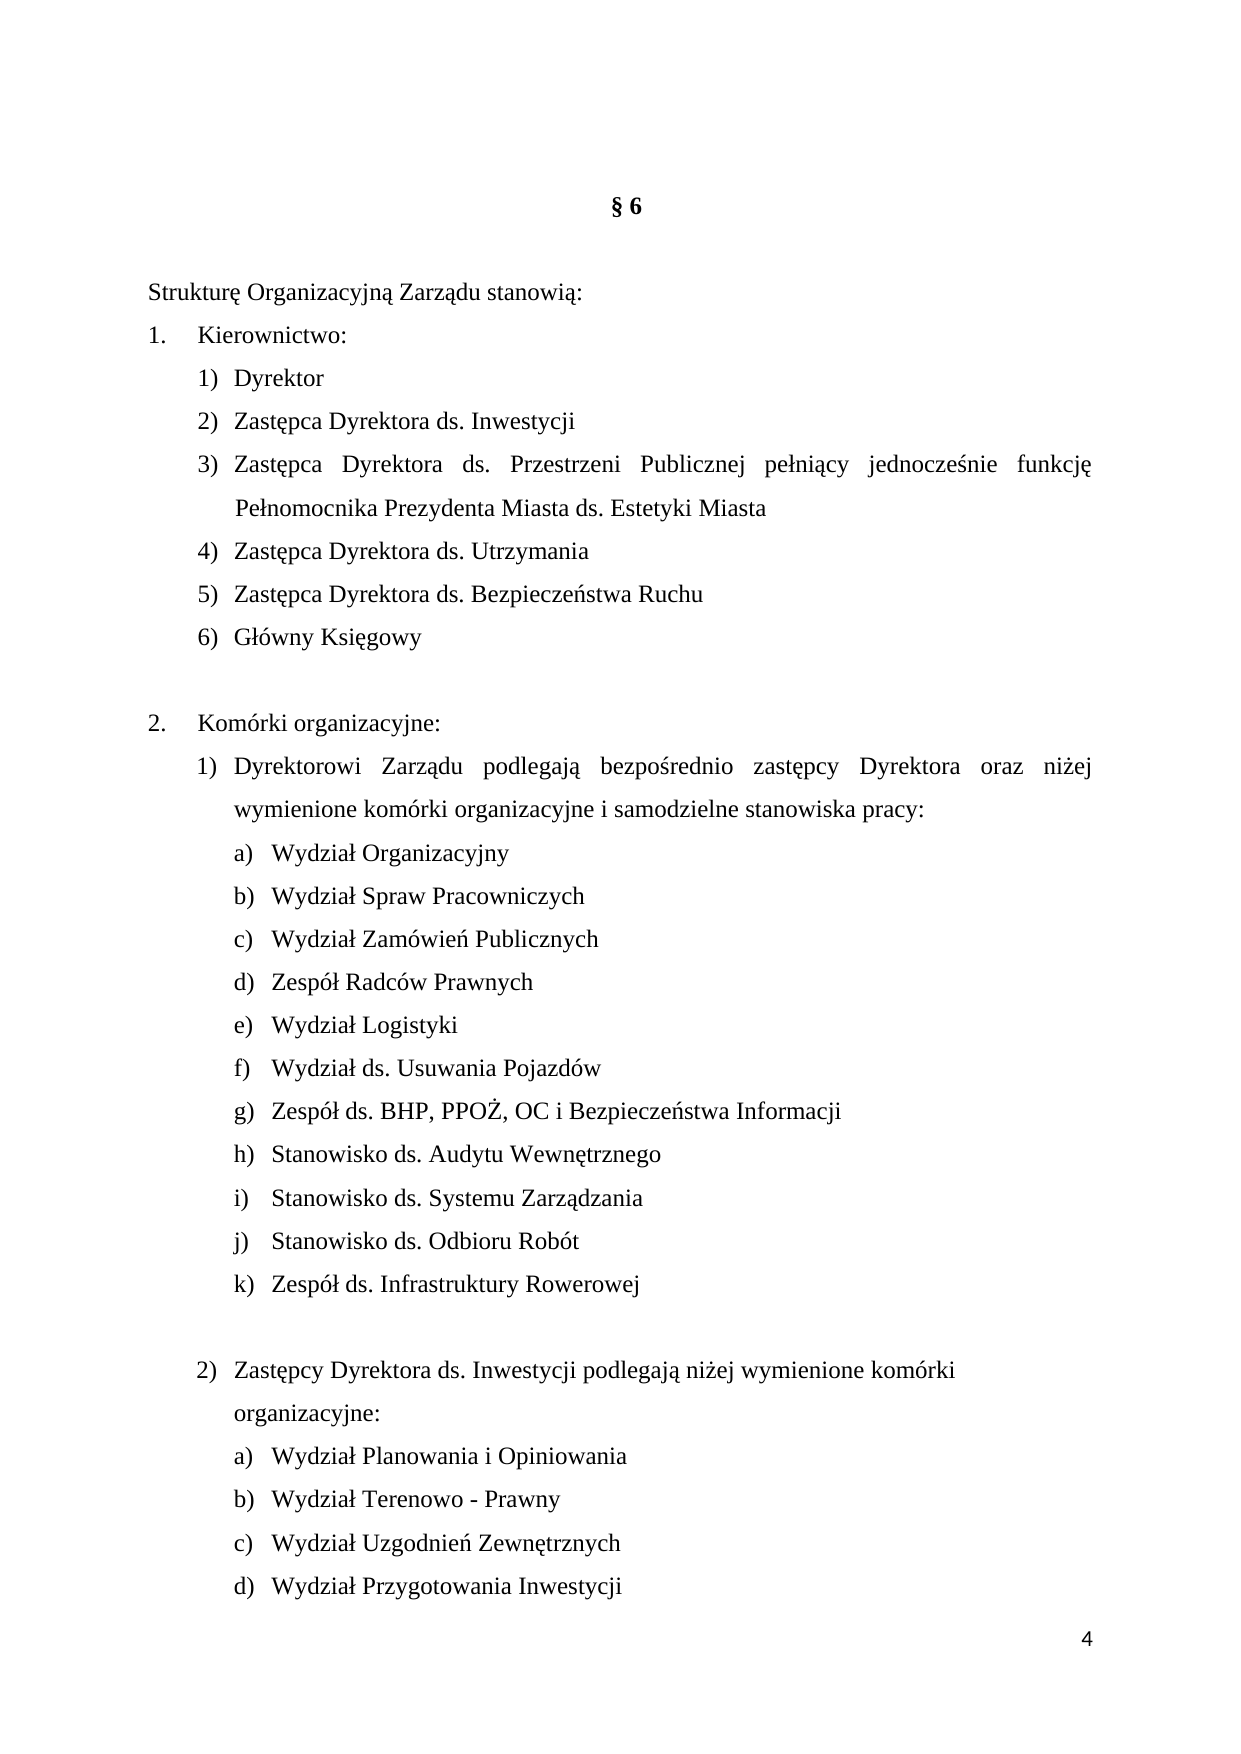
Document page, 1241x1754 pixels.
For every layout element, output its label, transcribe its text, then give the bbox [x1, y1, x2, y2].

list Dyrektorowi Zarządu podlegają bezpośrednio zastępcy Dyrektora oraz niżej wymienione komórki organizacyjne i samodzielne stanowiska pracy: [196, 751, 1093, 823]
list Zastępca Dyrektora ds. Bezpieczeństwa Ruchu [197, 579, 1093, 608]
list Wydział Organizacyjny [233, 838, 1093, 866]
text § 6 [160, 191, 1093, 219]
list Zastępca Dyrektora ds. Inwestycji [197, 406, 1093, 435]
list Zespół ds. BHP, PPOŻ, OC i Bezpieczeństwa Informacji [233, 1096, 1093, 1125]
list Główny Księgowy [197, 622, 1093, 651]
list Kierownictwo: [148, 320, 1093, 349]
list Zastępca Dyrektora ds. Przestrzeni Publicznej pełniący jednocześnie funkcję Pełnomocnika Prezydenta Miasta ds. Estetyki Miasta [197, 449, 1093, 521]
list Zastępcy Dyrektora ds. Inwestycji podlegają niżej wymienione komórki organizacyjne: [196, 1355, 1093, 1427]
list Zespół ds. Infrastruktury Rowerowej [233, 1269, 1093, 1298]
list Wydział Przygotowania Inwestycji [233, 1571, 1093, 1599]
list Wydział ds. Usuwania Pojazdów [233, 1053, 1093, 1082]
list Stanowisko ds. Odbioru Robót [233, 1226, 1093, 1254]
text Strukturę Organizacyjną Zarządu stanowią: [148, 277, 1093, 306]
list Zespół Radców Prawnych [233, 967, 1093, 996]
list Wydział Spraw Pracowniczych [233, 881, 1093, 909]
list Stanowisko ds. Audytu Wewnętrznego [233, 1139, 1093, 1168]
list Wydział Planowania i Opiniowania [233, 1441, 1093, 1470]
list Wydział Logistyki [233, 1010, 1093, 1039]
list Wydział Zamówień Publicznych [233, 924, 1093, 953]
list Wydział Terenowo - Prawny [233, 1484, 1093, 1513]
list Dyrektor [197, 363, 1093, 392]
list Stanowisko ds. Systemu Zarządzania [233, 1183, 1093, 1211]
list Zastępca Dyrektora ds. Utrzymania [197, 536, 1093, 564]
list Komórki organizacyjne: [148, 708, 1093, 737]
list Wydział Uzgodnień Zewnętrznych [233, 1528, 1093, 1556]
